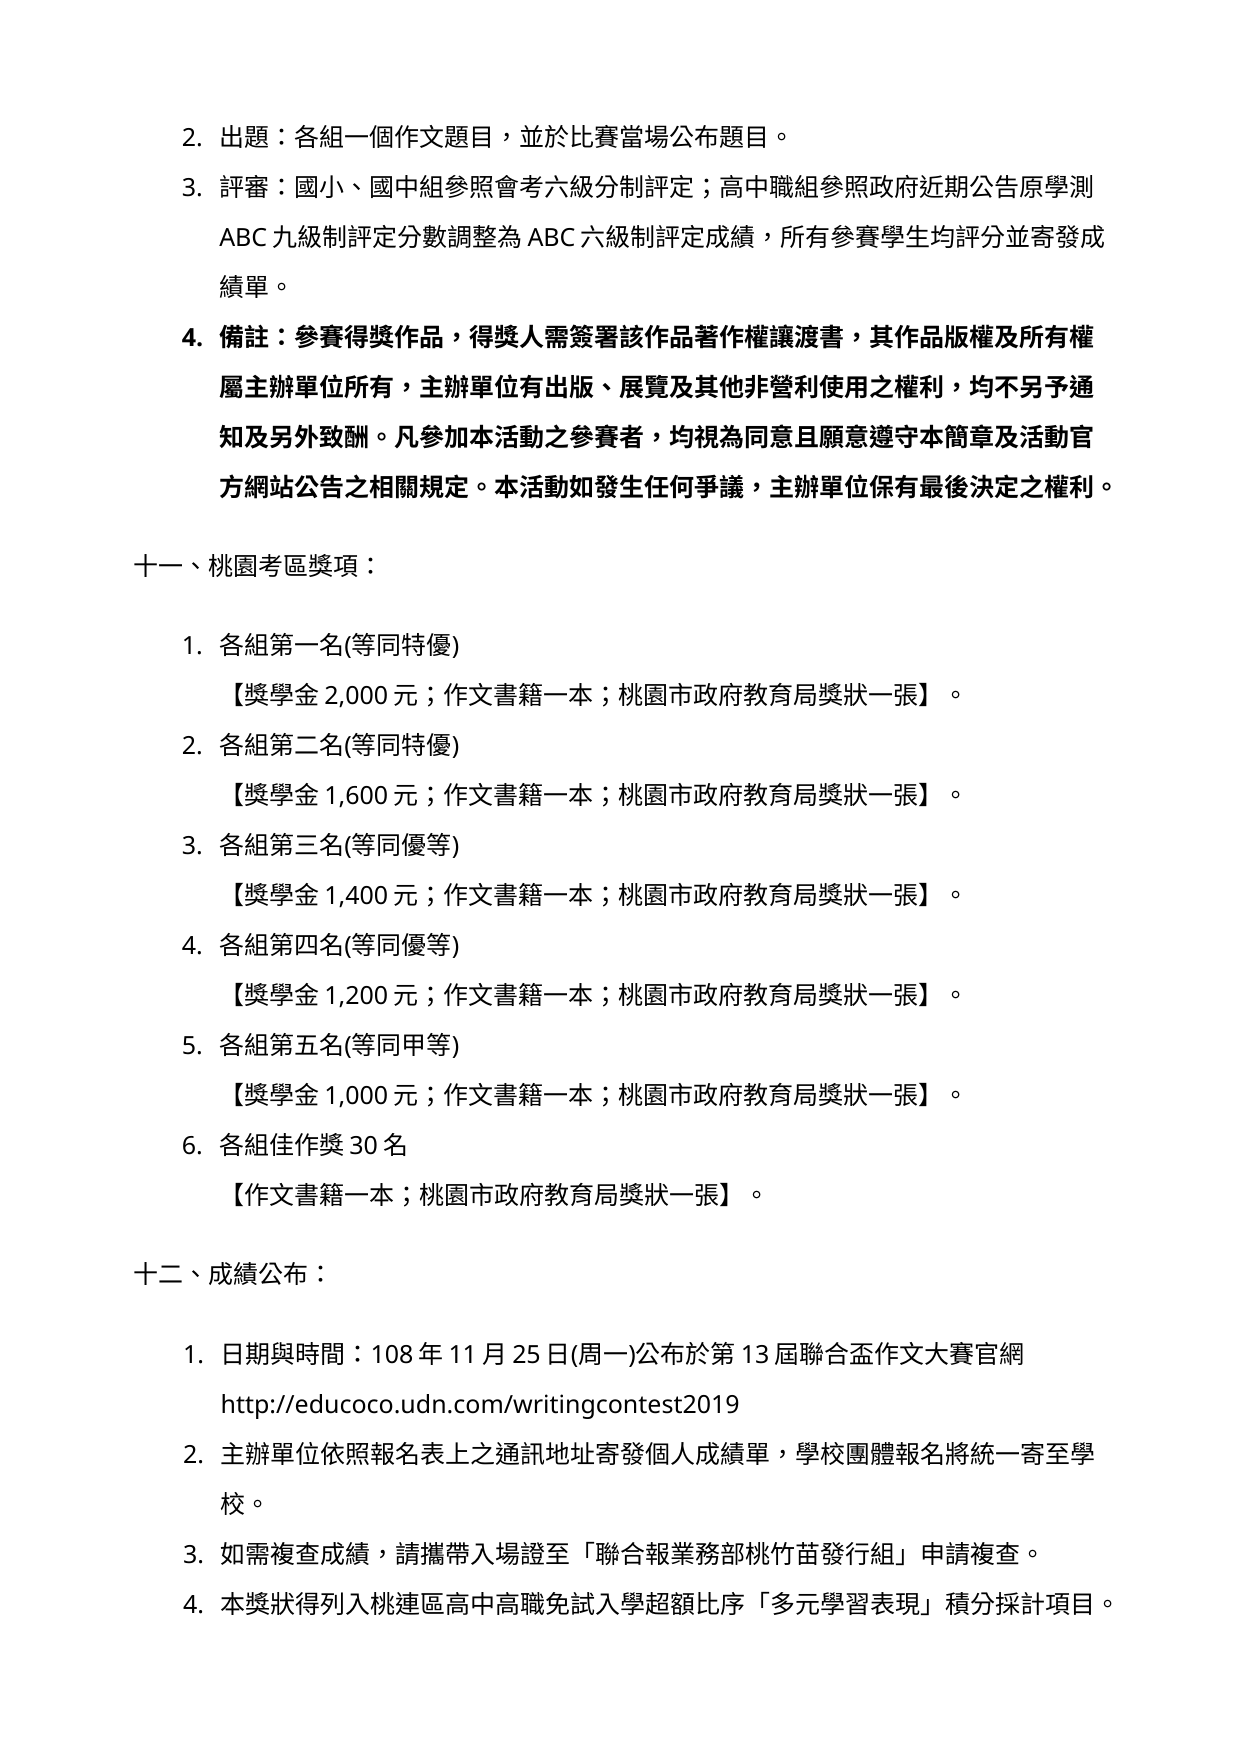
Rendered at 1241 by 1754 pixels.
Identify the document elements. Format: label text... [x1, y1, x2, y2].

list 各組第一名(等同特優) 【獎學金2,000元；作文書籍一本；桃園市政府教育局獎狀一張】。 [182, 615, 1107, 715]
list 本獎狀得列入桃連區高中高職免試入學超額比序「多元學習表現」積分採計項目。 [183, 1573, 1107, 1623]
text 十二、成績公布： [133, 1244, 1107, 1294]
list 各組佳作獎30名 【作文書籍一本；桃園市政府教育局獎狀一張】。 [182, 1115, 1107, 1215]
list 各組第三名(等同優等) 【獎學金1,400元；作文書籍一本；桃園市政府教育局獎狀一張】。 [182, 815, 1107, 915]
list 如需複查成績，請攜帶入場證至「聯合報業務部桃竹苗發行組」申請複查。 [183, 1523, 1107, 1573]
list 評審：國小、國中組參照會考六級分制評定；高中職組參照政府近期公告原學測ABC九級制評定分數調整為ABC六級制評定成績，所有參賽學生均評分並寄發成績單。 [182, 156, 1107, 306]
list 各組第四名(等同優等) 【獎學金1,200元；作文書籍一本；桃園市政府教育局獎狀一張】。 [182, 915, 1107, 1015]
list 出題：各組一個作文題目，並於比賽當場公布題目。 [182, 106, 1107, 156]
text 十一、桃園考區獎項： [133, 536, 1107, 586]
list 主辦單位依照報名表上之通訊地址寄發個人成績單，學校團體報名將統一寄至學校。 [183, 1423, 1107, 1523]
list 備註：參賽得獎作品，得獎人需簽署該作品著作權讓渡書，其作品版權及所有權屬主辦單位所有，主辦單位有出版、展覽及其他非營利使用之權利，均不另予通知及另外致酬。凡參加本活動之參賽者，均視為同意且願意遵守本簡章及活動官方網站公告之相關規定。本活動如發生任何爭議，主辦單位保有最後決定之權利。 [182, 306, 1107, 506]
list 各組第二名(等同特優) 【獎學金1,600元；作文書籍一本；桃園市政府教育局獎狀一張】。 [182, 715, 1107, 815]
list 日期與時間：108年11月25日(周一)公布於第13屆聯合盃作文大賽官網http://educoco.udn.com/writingcontest2019 [183, 1323, 1107, 1423]
list 各組第五名(等同甲等) 【獎學金1,000元；作文書籍一本；桃園市政府教育局獎狀一張】。 [182, 1015, 1107, 1115]
